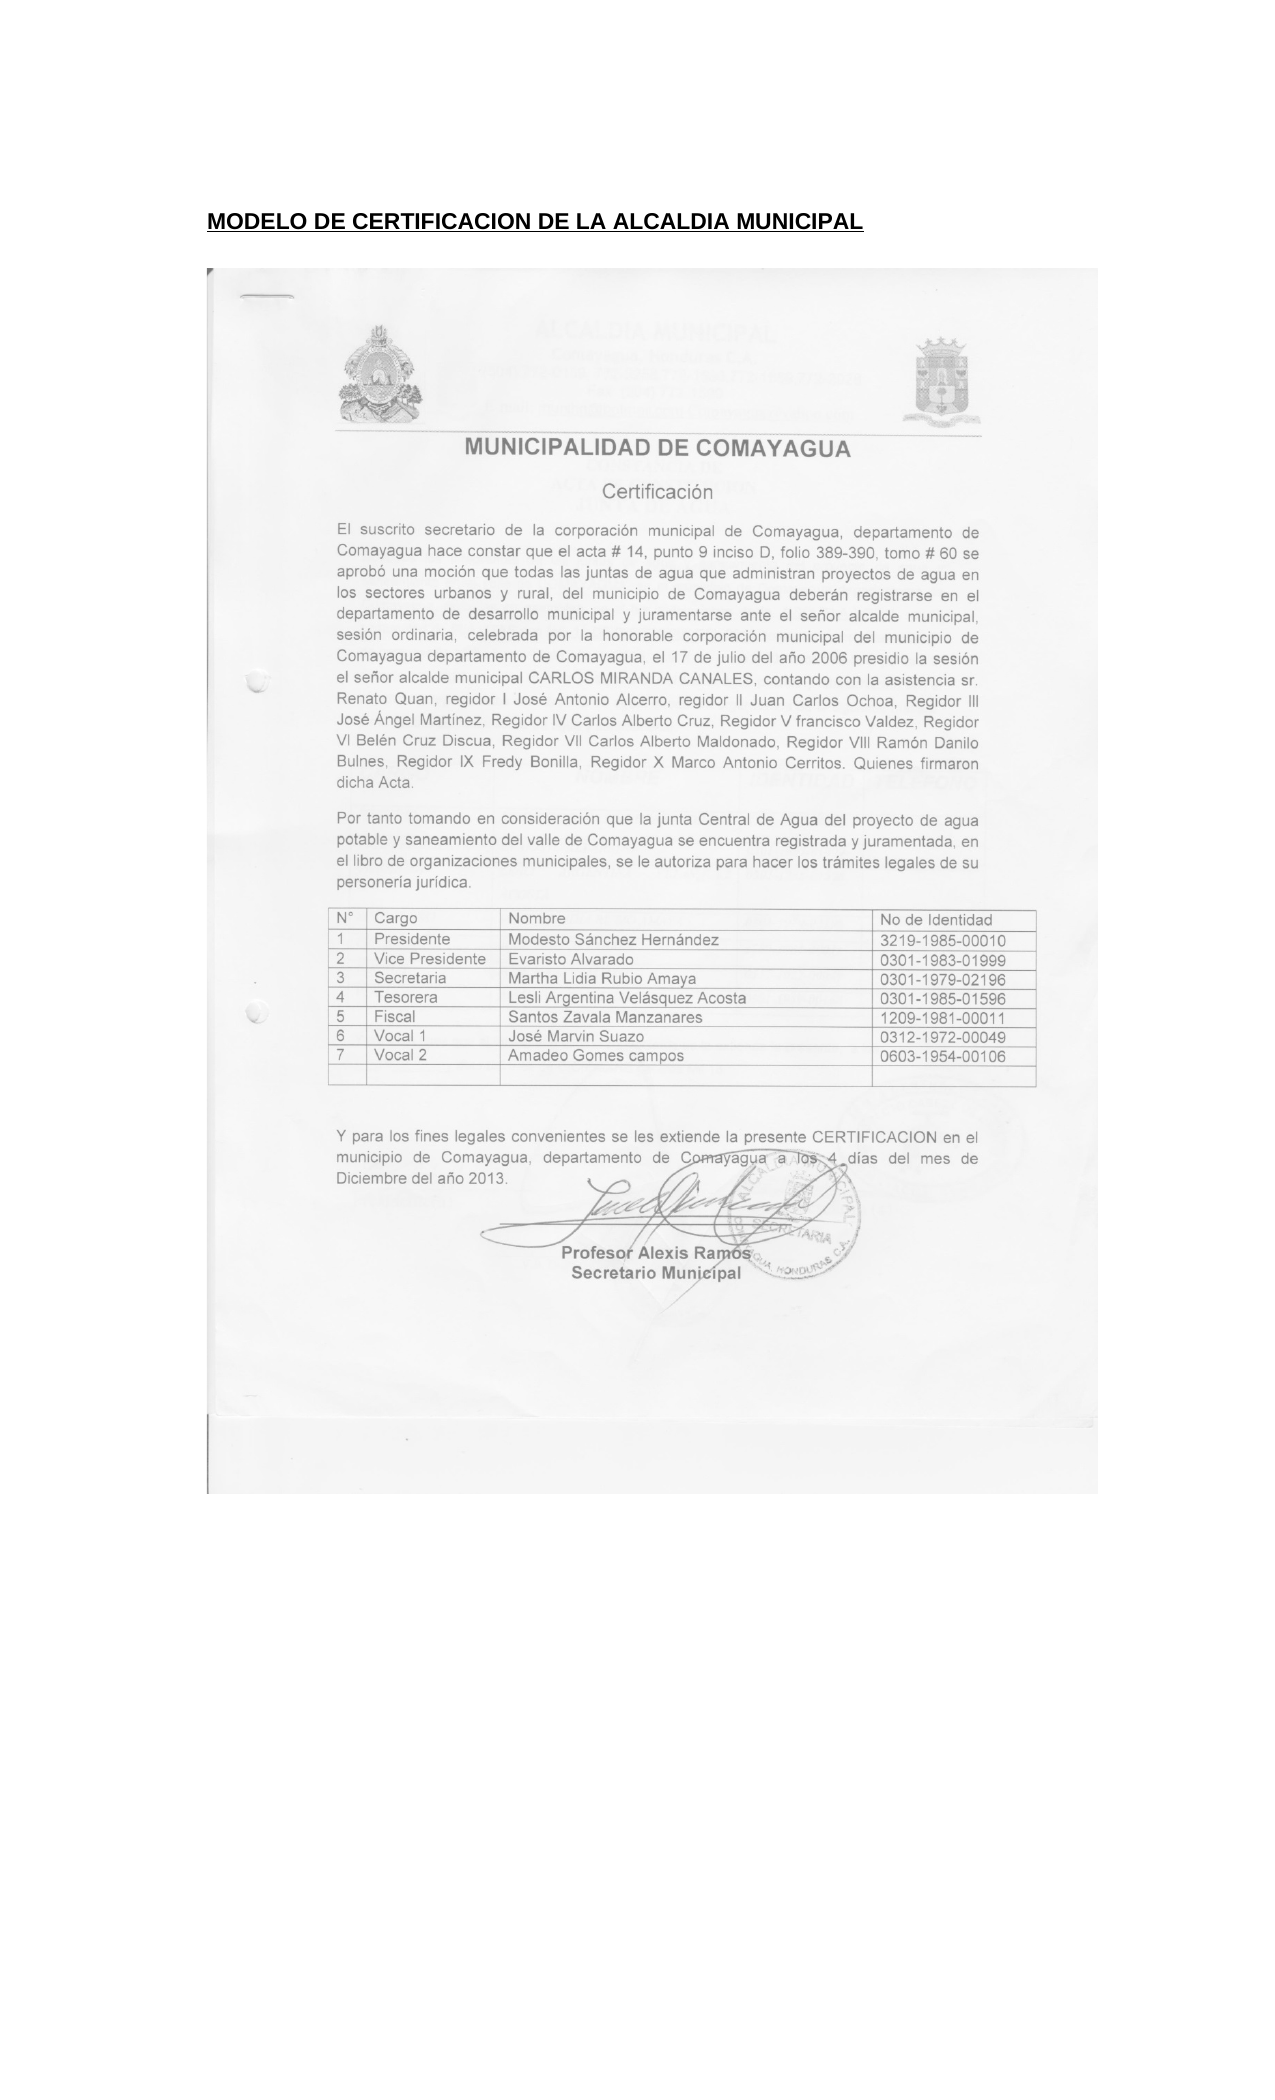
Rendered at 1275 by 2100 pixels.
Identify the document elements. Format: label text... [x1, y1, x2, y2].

text MODELO DE CERTIFICACION DE LA ALCALDIA MUNICIPAL [207, 208, 1098, 234]
picture [206, 268, 1098, 1494]
